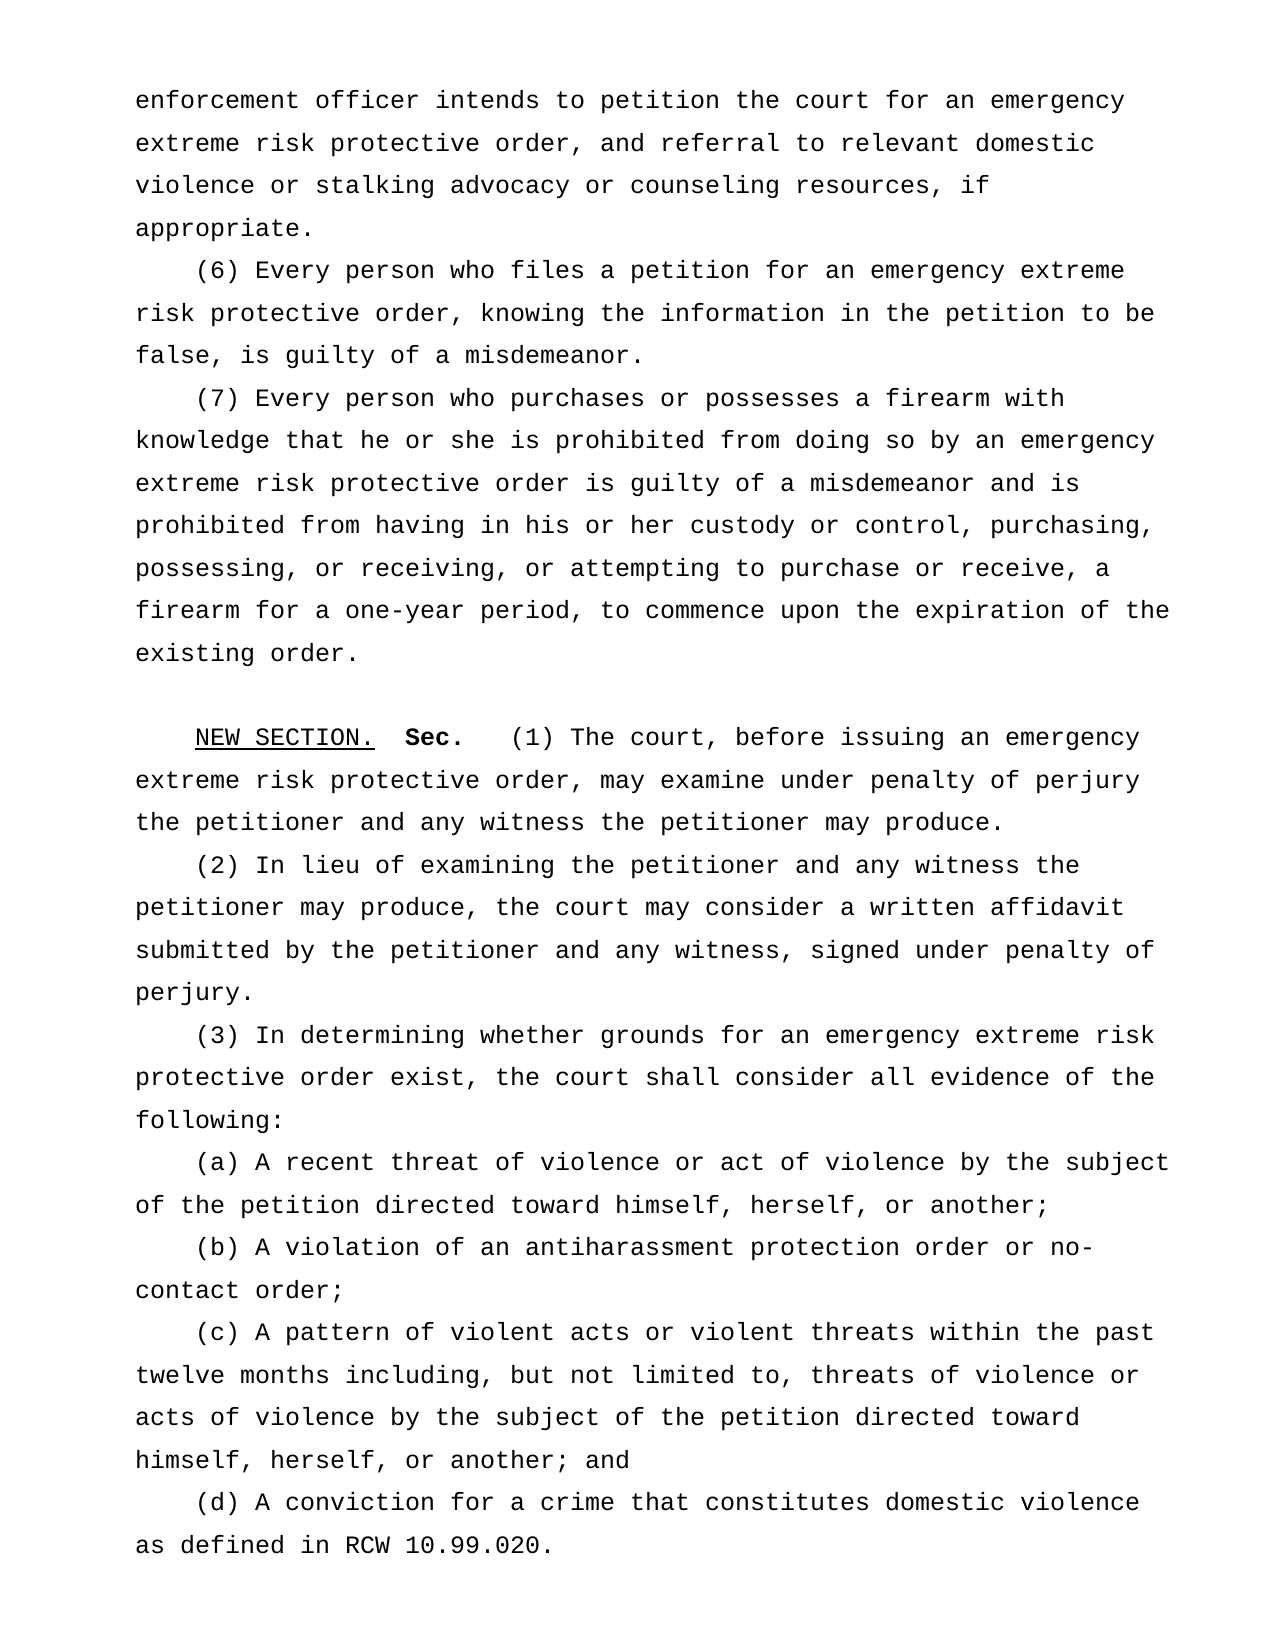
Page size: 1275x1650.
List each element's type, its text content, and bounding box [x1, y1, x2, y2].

text (b) A violation of an antiharassment protection order or no-contact order; [135, 1222, 1170, 1307]
text (6) Every person who files a petition for an emergency extreme risk protective order, knowing the information in the petition to be false, is guilty of a misdemeanor. [135, 245, 1170, 372]
text (c) A pattern of violent acts or violent threats within the past twelve months including, but not limited to, threats of violence or acts of violence by the subject of the petition directed toward himself, herself, or another; and [135, 1307, 1170, 1477]
text (2) In lieu of examining the petitioner and any witness the petitioner may produce, the court may consider a written affidavit submitted by the petitioner and any witness, signed under penalty of perjury. [135, 839, 1170, 1009]
text (3) In determining whether grounds for an emergency extreme risk protective order exist, the court shall consider all evidence of the following: [135, 1009, 1170, 1137]
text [135, 75, 1170, 245]
text (d) A conviction for a crime that constitutes domestic violence as defined in RCW 10.99.020. [135, 1477, 1170, 1562]
text (a) A recent threat of violence or act of violence by the subject of the petition directed toward himself, herself, or another; [135, 1137, 1170, 1222]
text (7) Every person who purchases or possesses a firearm with knowledge that he or she is prohibited from doing so by an emergency extreme risk protective order is guilty of a misdemeanor and is prohibited from having in his or her custody or control, purchasing, possessing, or receiving, or attempting to purchase or receive, a firearm for a one-year period, to commence upon the expiration of the existing order. [135, 372, 1170, 670]
text NEW SECTION. Sec. (1) The court, before issuing an emergency extreme risk protective order, may examine under penalty of perjury the petitioner and any witness the petitioner may produce. [135, 712, 1170, 839]
